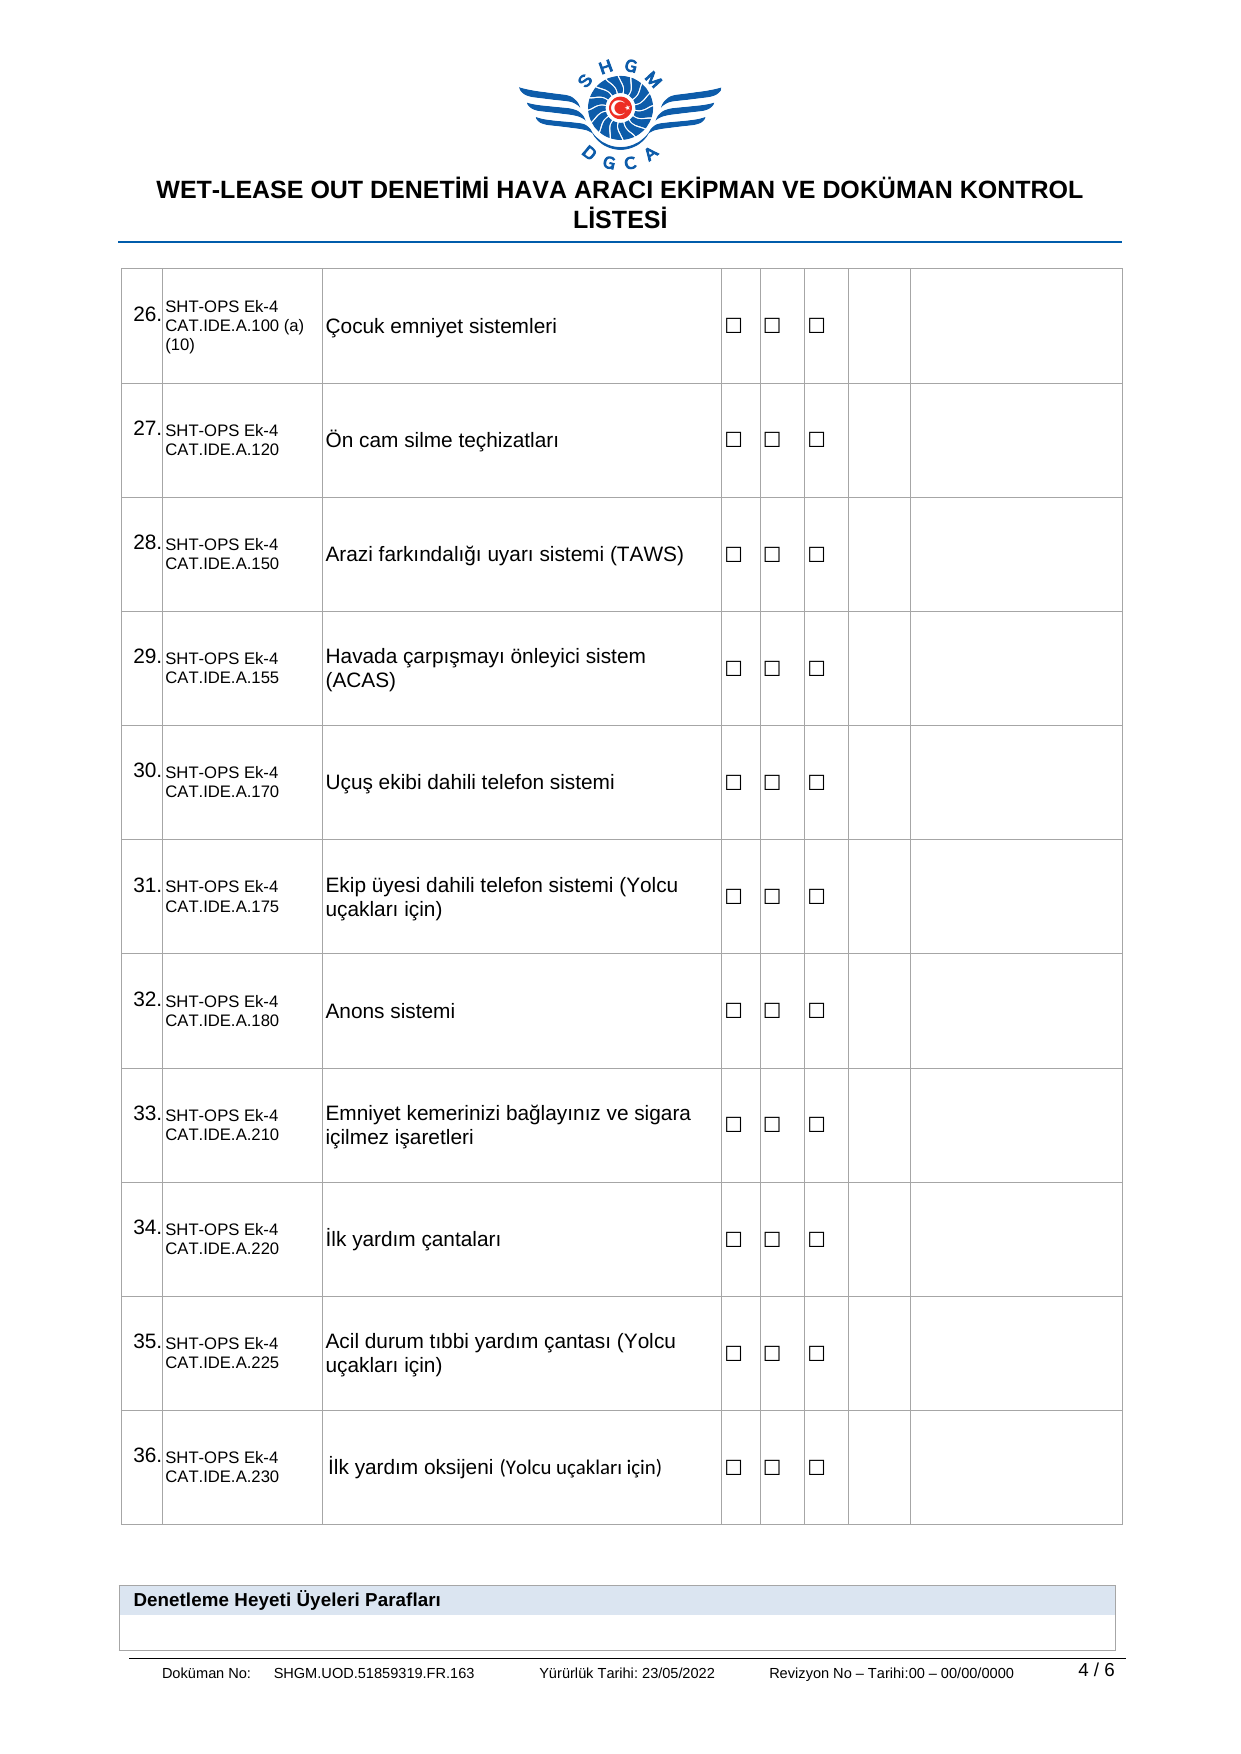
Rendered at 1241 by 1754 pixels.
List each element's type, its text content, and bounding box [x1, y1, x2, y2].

table_cell Arazi farkındalığı uyarı sistemi (TAWS) [323, 498, 721, 611]
table_cell [849, 840, 910, 953]
table_cell [122, 1183, 162, 1296]
table_cell [911, 1297, 1122, 1410]
table_cell Ekip üyesi dahili telefon sistemi (Yolcu uçakları için) [323, 840, 721, 953]
table_cell Çocuk emniyet sistemleri [323, 269, 721, 382]
table_cell ☐ [722, 1183, 760, 1296]
picture [519, 59, 722, 170]
table_cell ☐ [761, 1411, 804, 1524]
table_cell [122, 726, 162, 839]
table_cell ☐ [722, 498, 760, 611]
table_cell [911, 840, 1122, 953]
table_cell [122, 1069, 162, 1182]
table_cell Acil durum tıbbi yardım çantası (Yolcu uçakları için) [323, 1297, 721, 1410]
table_cell ☐ [761, 612, 804, 725]
table_cell ☐ [761, 726, 804, 839]
table_cell ☐ [805, 384, 848, 497]
table_cell ☐ [722, 1297, 760, 1410]
table_cell SHT-OPS Ek-4 CAT.IDE.A.175 [163, 840, 322, 953]
table_cell [122, 612, 162, 725]
table_cell ☐ [805, 269, 848, 382]
table_cell [849, 384, 910, 497]
table_cell [122, 1297, 162, 1410]
table_cell [911, 498, 1122, 611]
table_cell ☐ [722, 612, 760, 725]
table_cell [849, 1183, 910, 1296]
table_cell ☐ [761, 1183, 804, 1296]
table_cell Emniyet kemerinizi bağlayınız ve sigara içilmez işaretleri [323, 1069, 721, 1182]
table_cell Havada çarpışmayı önleyici sistem (ACAS) [323, 612, 721, 725]
table_cell SHT-OPS Ek-4 CAT.IDE.A.230 [163, 1411, 322, 1524]
table_cell İlk yardım oksijeni (Yolcu uçakları için) [323, 1411, 721, 1524]
table_cell [122, 1411, 162, 1524]
table_cell [911, 954, 1122, 1067]
table_cell [122, 498, 162, 611]
table_cell ☐ [722, 726, 760, 839]
table_cell ☐ [722, 840, 760, 953]
table_cell ☐ [761, 1297, 804, 1410]
table_cell Uçuş ekibi dahili telefon sistemi [323, 726, 721, 839]
table_cell ☐ [805, 726, 848, 839]
table_cell ☐ [761, 269, 804, 382]
table_cell [122, 840, 162, 953]
table_cell [911, 726, 1122, 839]
table_cell [911, 1183, 1122, 1296]
table_cell ☐ [761, 840, 804, 953]
table_cell ☐ [722, 1411, 760, 1524]
table_cell [911, 269, 1122, 382]
table_cell [849, 1069, 910, 1182]
table_cell ☐ [722, 384, 760, 497]
table_cell SHT-OPS Ek-4 CAT.IDE.A.220 [163, 1183, 322, 1296]
table_cell SHT-OPS Ek-4 CAT.IDE.A.210 [163, 1069, 322, 1182]
table_cell ☐ [722, 954, 760, 1067]
table_cell İlk yardım çantaları [323, 1183, 721, 1296]
table_cell ☐ [722, 1069, 760, 1182]
table_cell ☐ [805, 1069, 848, 1182]
table_cell [122, 954, 162, 1067]
table_cell ☐ [805, 954, 848, 1067]
table_cell SHT-OPS Ek-4 CAT.IDE.A.100 (a)(10) [163, 269, 322, 382]
table_cell [849, 498, 910, 611]
table_cell [911, 1069, 1122, 1182]
table_cell [122, 384, 162, 497]
table_cell SHT-OPS Ek-4 CAT.IDE.A.120 [163, 384, 322, 497]
table_cell [911, 612, 1122, 725]
table_cell ☐ [805, 840, 848, 953]
table_cell [849, 726, 910, 839]
table_cell ☐ [805, 612, 848, 725]
table_cell [849, 269, 910, 382]
table_cell [849, 1297, 910, 1410]
table_cell [849, 1411, 910, 1524]
table_cell ☐ [805, 1183, 848, 1296]
table_cell [911, 384, 1122, 497]
table_cell ☐ [722, 269, 760, 382]
table_cell SHT-OPS Ek-4 CAT.IDE.A.170 [163, 726, 322, 839]
table_cell [849, 954, 910, 1067]
table_cell ☐ [761, 384, 804, 497]
table_cell ☐ [805, 1411, 848, 1524]
table_cell SHT-OPS Ek-4 CAT.IDE.A.180 [163, 954, 322, 1067]
table_cell [849, 612, 910, 725]
table_cell ☐ [761, 1069, 804, 1182]
table_cell ☐ [761, 498, 804, 611]
table_cell SHT-OPS Ek-4 CAT.IDE.A.155 [163, 612, 322, 725]
table_cell SHT-OPS Ek-4 CAT.IDE.A.225 [163, 1297, 322, 1410]
table_cell ☐ [805, 498, 848, 611]
table_cell [122, 269, 162, 382]
table_cell ☐ [761, 954, 804, 1067]
table_cell SHT-OPS Ek-4 CAT.IDE.A.150 [163, 498, 322, 611]
table_cell Anons sistemi [323, 954, 721, 1067]
table_cell ☐ [805, 1297, 848, 1410]
table_cell [911, 1411, 1122, 1524]
table_cell Ön cam silme teçhizatları [323, 384, 721, 497]
